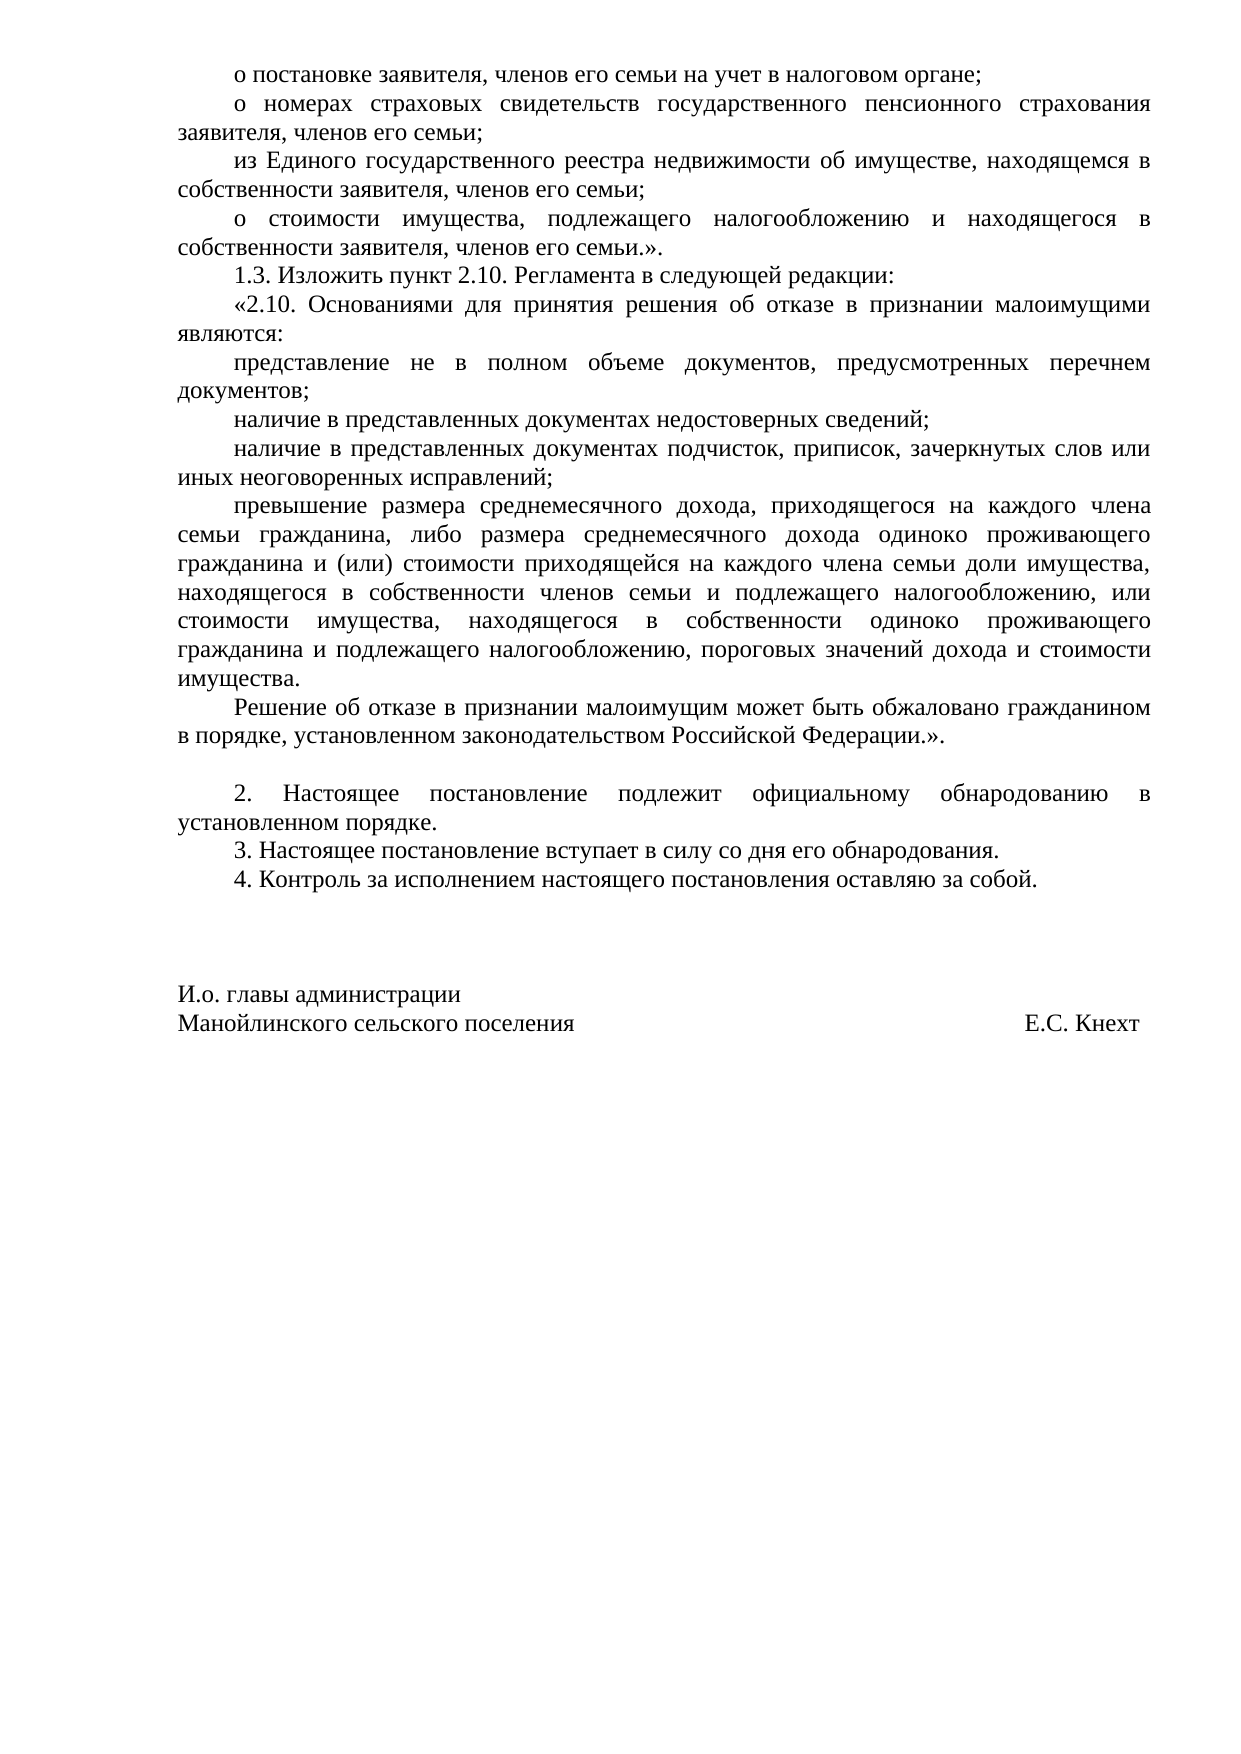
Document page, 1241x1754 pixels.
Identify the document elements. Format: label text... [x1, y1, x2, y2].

text Решение об отказе в признании малоимущим может быть обжаловано гражданином в порядке, установленном законодательством Российской Федерации.». [177, 692, 1152, 749]
text о номерах страховых свидетельств государственного пенсионного страхования заявителя, членов его семьи; [177, 88, 1152, 145]
text превышение размера среднемесячного дохода, приходящегося на каждого члена семьи гражданина, либо размера среднемесячного дохода одиноко проживающего гражданина и (или) стоимости приходящейся на каждого члена семьи доли имущества, находящегося в собственности членов семьи и подлежащего налогообложению, или стоимости имущества, находящегося в собственности одиноко проживающего гражданина и подлежащего налогообложению, пороговых значений дохода и стоимости имущества. [177, 490, 1152, 692]
text из Единого государственного реестра недвижимости об имуществе, находящемся в собственности заявителя, членов его семьи; [177, 145, 1152, 203]
text наличие в представленных документах недостоверных сведений; [177, 404, 1152, 433]
text 3. Настоящее постановление вступает в силу со дня его обнародования. [177, 835, 1152, 864]
text 4. Контроль за исполнением настоящего постановления оставляю за собой. [177, 864, 1152, 893]
text 1.3. Изложить пункт 2.10. Регламента в следующей редакции: [177, 260, 1152, 289]
text представление не в полном объеме документов, предусмотренных перечнем документов; [177, 347, 1152, 404]
text Манойлинского сельского поселения Е.С. Кнехт [177, 1008, 1152, 1037]
text о стоимости имущества, подлежащего налогообложению и находящегося в собственности заявителя, членов его семьи.». [177, 203, 1152, 260]
text «2.10. Основаниями для принятия решения об отказе в признании малоимущими являются: [177, 289, 1152, 347]
text 2. Настоящее постановление подлежит официальному обнародованию в установленном порядке. [177, 778, 1152, 835]
text И.о. главы администрации [177, 979, 1152, 1008]
text о постановке заявителя, членов его семьи на учет в налоговом органе; [177, 59, 1152, 88]
text наличие в представленных документах подчисток, приписок, зачеркнутых слов или иных неоговоренных исправлений; [177, 433, 1152, 490]
